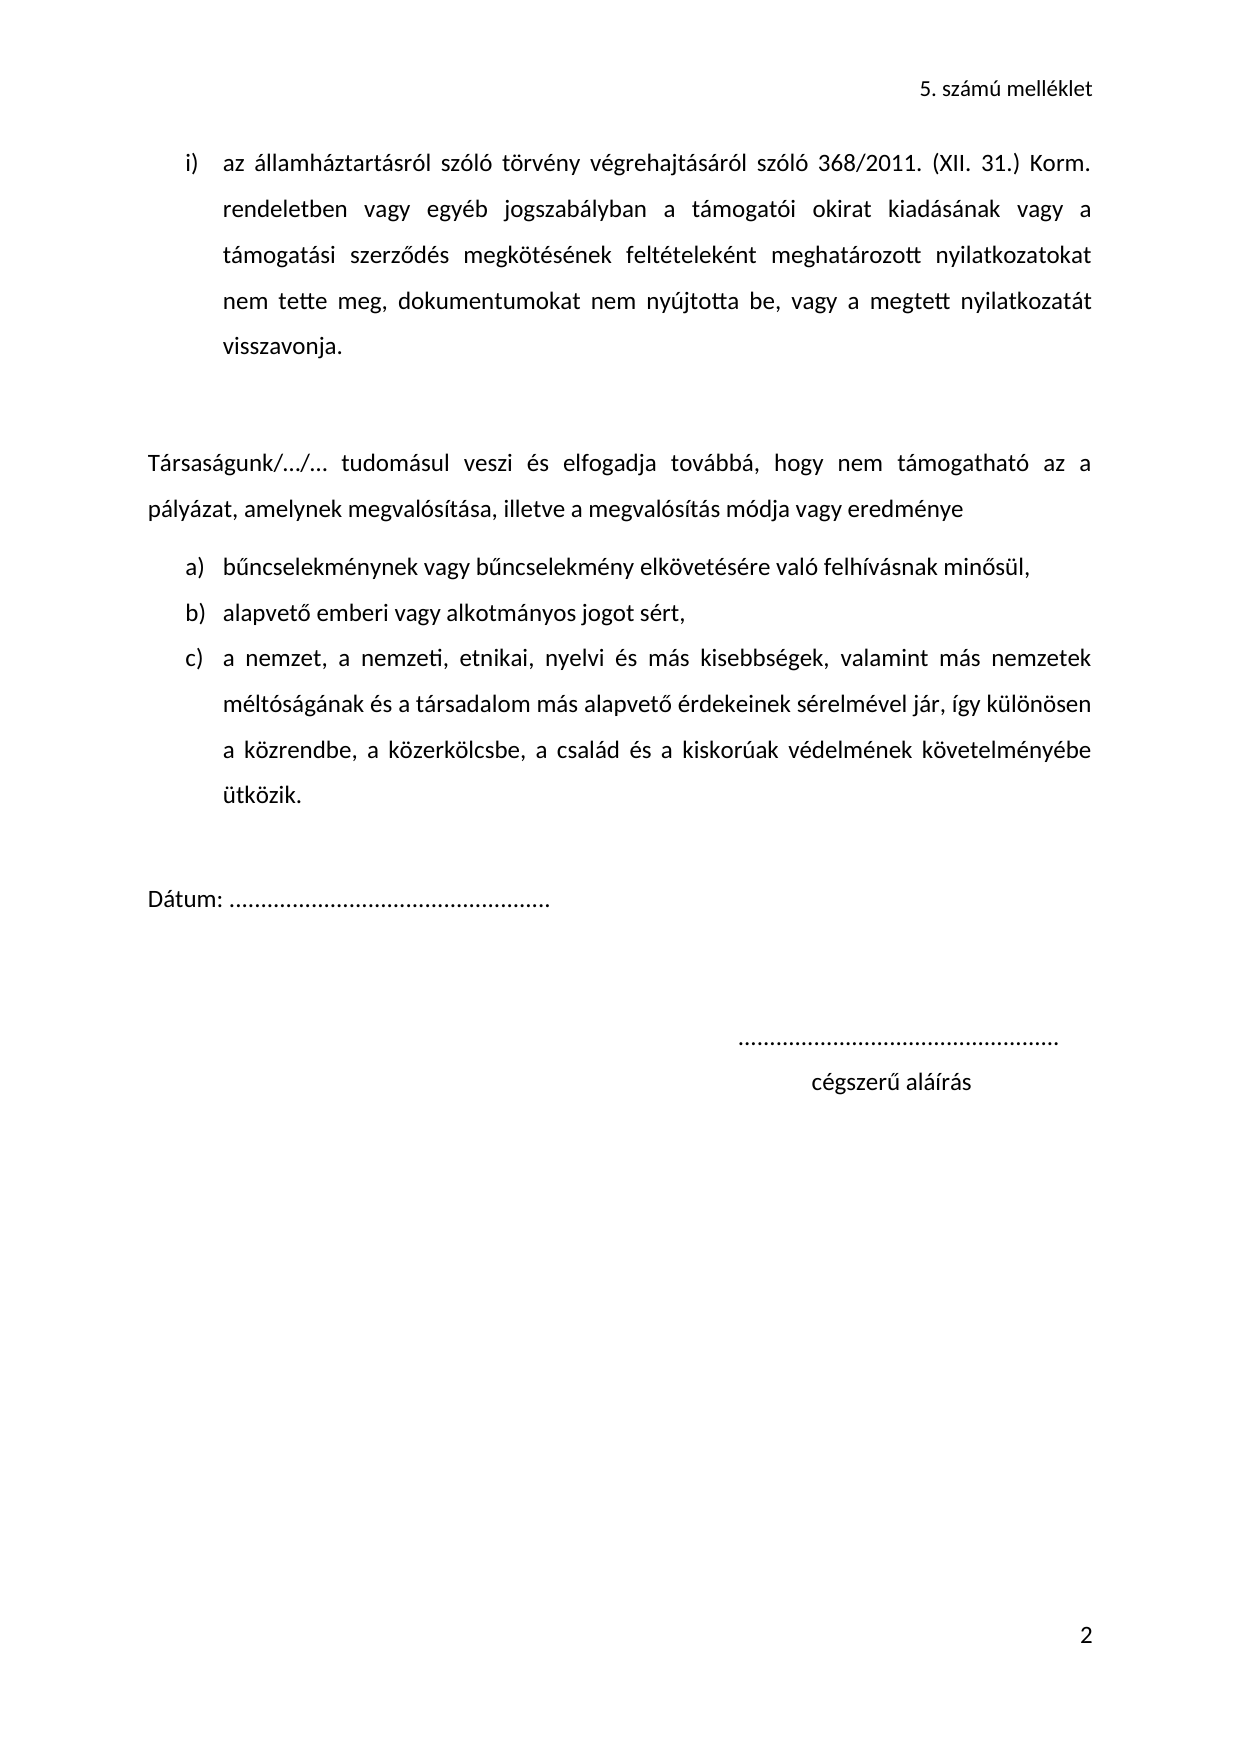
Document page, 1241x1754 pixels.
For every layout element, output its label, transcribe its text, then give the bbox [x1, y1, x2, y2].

list bűncselekménynek vagy bűncselekmény elkövetésére való felhívásnak minősül, [185, 551, 1093, 581]
text Dátum: ................................................... [148, 883, 1093, 914]
list a nemzet, a nemzeti, etnikai, nyelvi és más kisebbségek, valamint más nemzetek méltóságának és a társadalom más alapvető érdekeinek sérelmével jár, így különösen a közrendbe, a közerkölcsbe, a család és a kiskorúak védelmének követelményébe ütközik. [185, 642, 1093, 810]
text ................................................... [664, 1021, 1093, 1051]
text Társaságunk/…/… tudomásul veszi és elfogadja továbbá, hogy nem támogatható az a pályázat, amelynek megvalósítása, illetve a megvalósítás módja vagy eredménye [148, 447, 1093, 523]
list az államháztartásról szóló törvény végrehajtásáról szóló 368/2011. (XII. 31.) Korm. rendeletben vagy egyéb jogszabályban a támogatói okirat kiadásának vagy a támogatási szerződés megkötésének feltételeként meghatározott nyilatkozatokat nem tette meg, dokumentumokat nem nyújtotta be, vagy a megtett nyilatkozatát visszavonja. [185, 148, 1093, 361]
list alapvető emberi vagy alkotmányos jogot sért, [185, 597, 1093, 627]
text cégszerű aláírás [738, 1066, 1093, 1097]
